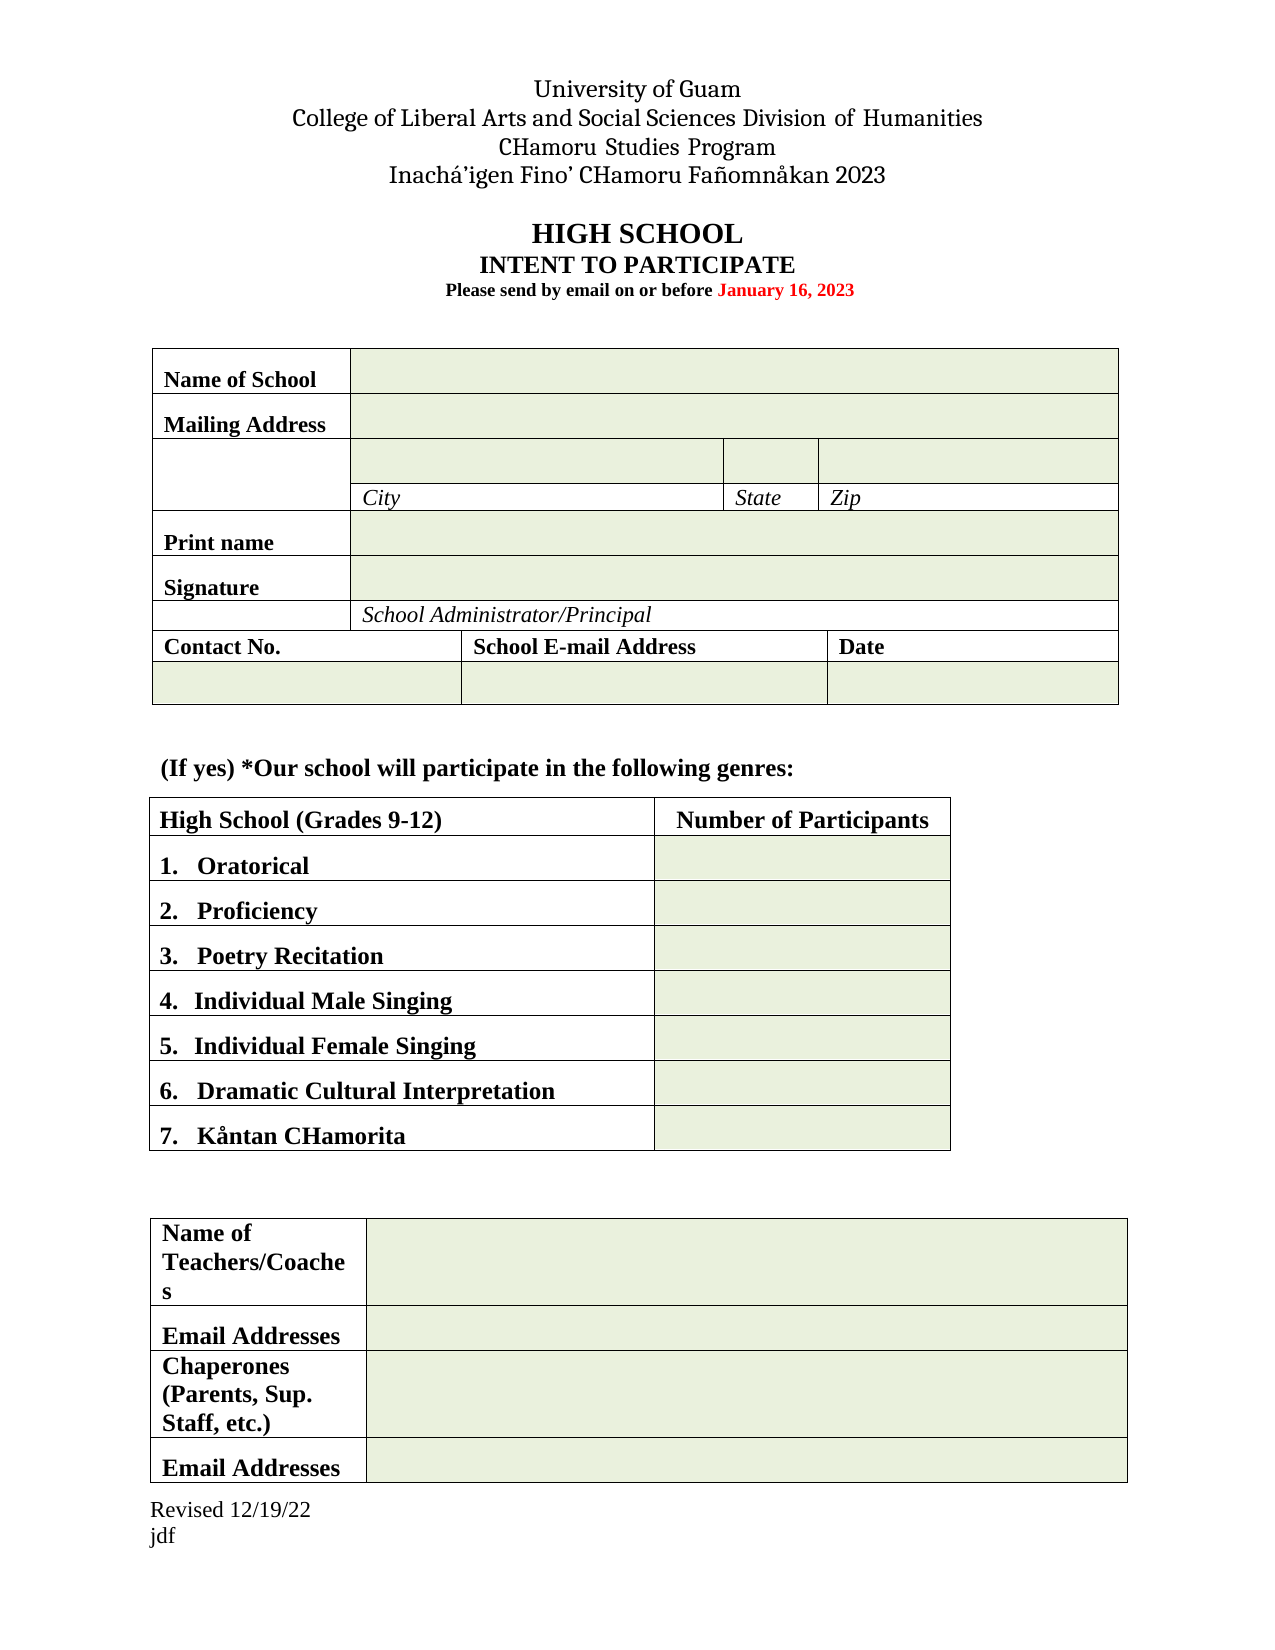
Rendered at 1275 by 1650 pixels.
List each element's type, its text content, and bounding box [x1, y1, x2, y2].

table_cell Poetry Recitation [150, 926, 654, 969]
table_cell Contact No. [153, 631, 461, 661]
table_header [351, 349, 1118, 393]
table_cell [655, 881, 950, 924]
table_cell [153, 662, 461, 703]
table_cell [724, 439, 818, 483]
table_cell Print name [153, 511, 350, 555]
table_cell Zip [819, 484, 1118, 510]
table_cell Kåntan CHamorita [150, 1106, 654, 1149]
table_cell Mailing Address [153, 394, 350, 438]
table_cell Email Addresses [151, 1306, 366, 1350]
table_cell Date [828, 631, 1118, 661]
text INTENT TO PARTICIPATE [150, 250, 1125, 279]
table_cell [153, 601, 350, 630]
table_cell Signature [153, 556, 350, 600]
table_cell [367, 1351, 1127, 1437]
table_header Name of School [153, 349, 350, 393]
text (If yes) *Our school will participate in the following genres: [160, 753, 1125, 781]
text HIGH SCHOOL [150, 216, 1125, 250]
table_cell [367, 1438, 1127, 1482]
table_cell [655, 926, 950, 969]
table_cell [655, 1016, 950, 1059]
text Please send by email on or before January 16, 2023 [349, 279, 951, 300]
table_cell Email Addresses [151, 1438, 366, 1482]
table_cell Individual Male Singing [150, 971, 654, 1014]
table_cell [351, 556, 1118, 600]
table_cell [351, 439, 723, 483]
table_cell Chaperones (Parents, Sup. Staff, etc.) [151, 1351, 366, 1437]
table_header [367, 1219, 1127, 1305]
table_header Number of Participants [655, 798, 950, 834]
table_cell [655, 1106, 950, 1149]
table_cell School Administrator/Principal [351, 601, 1118, 630]
table_header Name of Teachers/Coaches [151, 1219, 366, 1305]
table_cell [819, 439, 1118, 483]
table_cell [367, 1306, 1127, 1350]
table_cell [655, 836, 950, 879]
table_cell [153, 439, 350, 510]
table_cell Oratorical [150, 836, 654, 879]
table_header High School (Grades 9-12) [150, 798, 654, 834]
table_cell [655, 971, 950, 1014]
table_cell [655, 1061, 950, 1104]
table_cell City [351, 484, 723, 510]
table_cell Proficiency [150, 881, 654, 924]
table_cell School E-mail Address [462, 631, 827, 661]
table_cell [351, 394, 1118, 438]
table_cell [351, 511, 1118, 555]
table_cell [462, 662, 827, 703]
table_cell Dramatic Cultural Interpretation [150, 1061, 654, 1104]
table_cell State [724, 484, 818, 510]
table_cell [828, 662, 1118, 703]
table_cell Individual Female Singing [150, 1016, 654, 1059]
